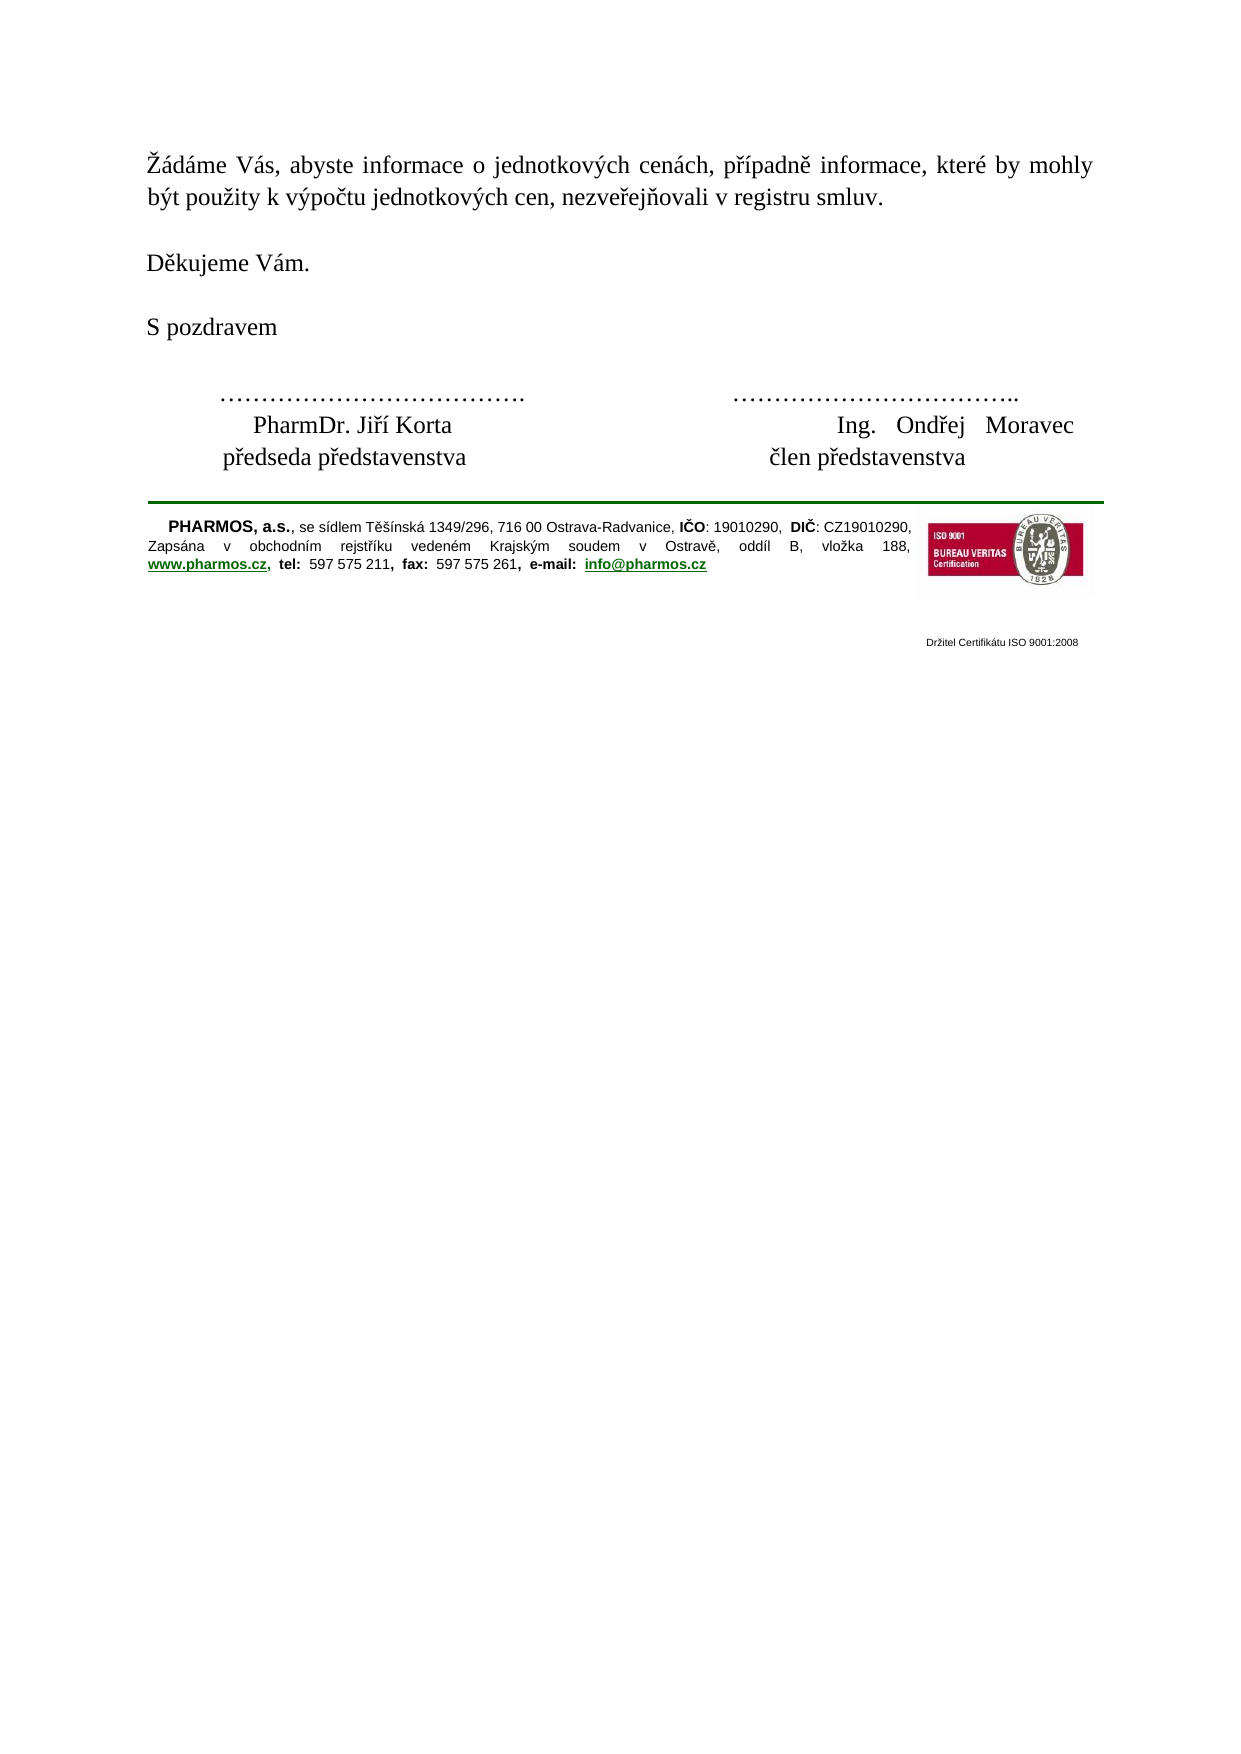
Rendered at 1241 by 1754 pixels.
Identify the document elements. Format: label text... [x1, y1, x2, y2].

text Žádáme Vás, abyste informace o jednotkových cenách, případně informace, které by mohly být použity k výpočtu jednotkových cen, nezveřejňovali v registru smluv. [146, 150, 1094, 211]
text S pozdravem [146, 312, 1094, 341]
text PHARMOS, a.s., se sídlem Těšínská 1349/296, 716 00 Ostrava-Radvanice, IČO: 19010290, DIČ: CZ19010290, Zapsána v obchodním rejstříku vedeném Krajským soudem v Ostravě, oddíl B, vložka 188, www.pharmos.cz, tel: 597 575 211, fax: 597 575 261, e-mail: info@pharmos.cz [148, 517, 912, 573]
text PharmDr. Jiří Korta Ing. Ondřej Moravec předseda představenstva člen představenstva [222, 410, 1074, 472]
text Děkujeme Vám. [146, 248, 1094, 277]
text ………………………………. …………………………….. [148, 378, 1240, 406]
picture [916, 504, 1095, 598]
